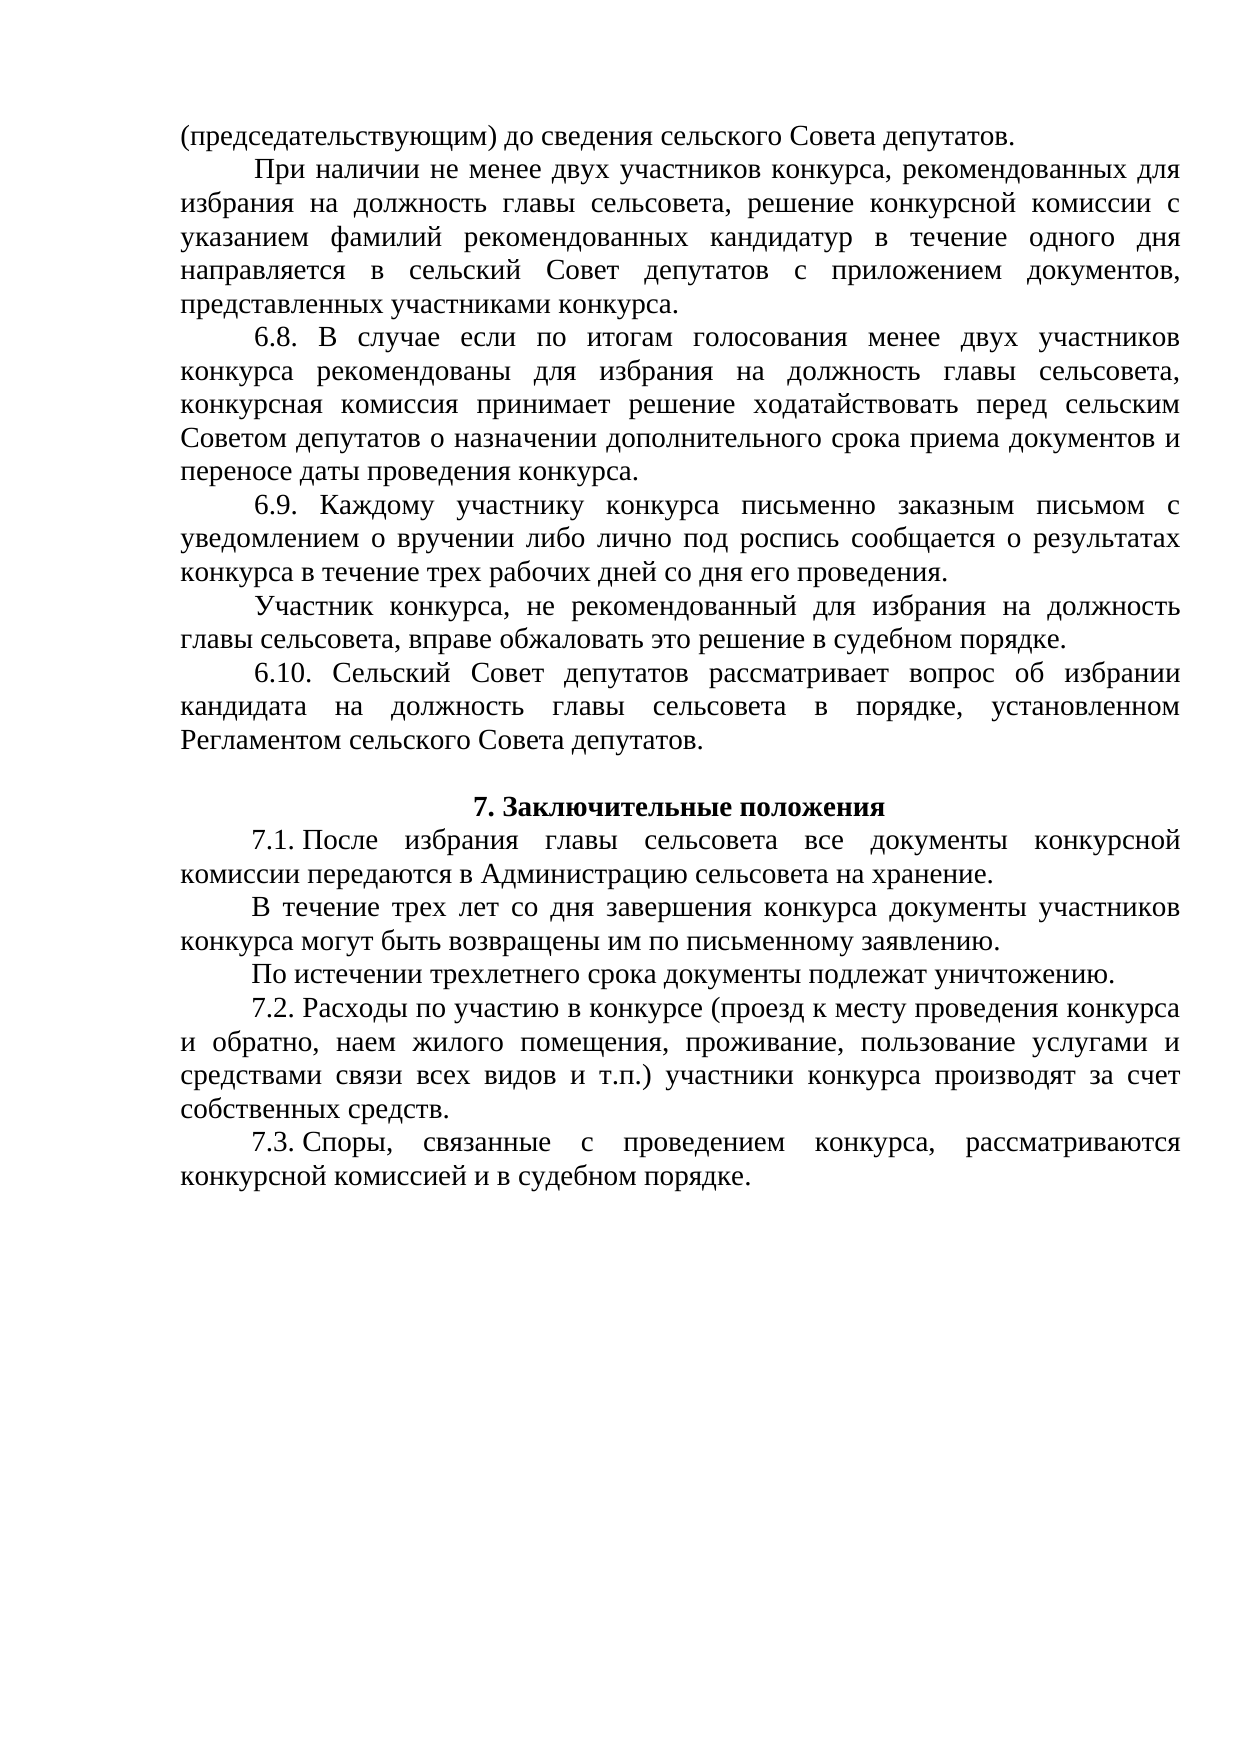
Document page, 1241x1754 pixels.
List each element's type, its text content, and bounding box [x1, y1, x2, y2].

text 7. Заключительные положения [177, 789, 1181, 822]
text При наличии не менее двух участников конкурса, рекомендованных для избрания на должность главы сельсовета, решение конкурсной комиссии с указанием фамилий рекомендованных кандидатур в течение одного дня направляется в сельский Совет депутатов с приложением документов, представленных участниками конкурса. [180, 152, 1181, 319]
text 7.1. После избрания главы сельсовета все документы конкурсной комиссии передаются в Администрацию сельсовета на хранение. [180, 822, 1181, 889]
text 7.2. Расходы по участию в конкурсе (проезд к месту проведения конкурса и обратно, наем жилого помещения, проживание, пользование услугами и средствами связи всех видов и т.п.) участники конкурса производят за счет собственных средств. [180, 990, 1181, 1124]
text 7.3. Споры, связанные с проведением конкурса, рассматриваются конкурсной комиссией и в судебном порядке. [180, 1124, 1181, 1191]
text По истечении трехлетнего срока документы подлежат уничтожению. [180, 957, 1181, 990]
text 6.8. В случае если по итогам голосования менее двух участников конкурса рекомендованы для избрания на должность главы сельсовета, конкурсная комиссия принимает решение ходатайствовать перед сельским Советом депутатов о назначении дополнительного срока приема документов и переносе даты проведения конкурса. [180, 319, 1181, 487]
text 6.9. Каждому участнику конкурса письменно заказным письмом с уведомлением о вручении либо лично под роспись сообщается о результатах конкурса в течение трех рабочих дней со дня его проведения. [180, 487, 1181, 588]
text В течение трех лет со дня завершения конкурса документы участников конкурса могут быть возвращены им по письменному заявлению. [180, 889, 1181, 957]
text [180, 118, 1181, 152]
text Участник конкурса, не рекомендованный для избрания на должность главы сельсовета, вправе обжаловать это решение в судебном порядке. [180, 588, 1181, 655]
text 6.10. Сельский Совет депутатов рассматривает вопрос об избрании кандидата на должность главы сельсовета в порядке, установленном Регламентом сельского Совета депутатов. [180, 655, 1181, 755]
